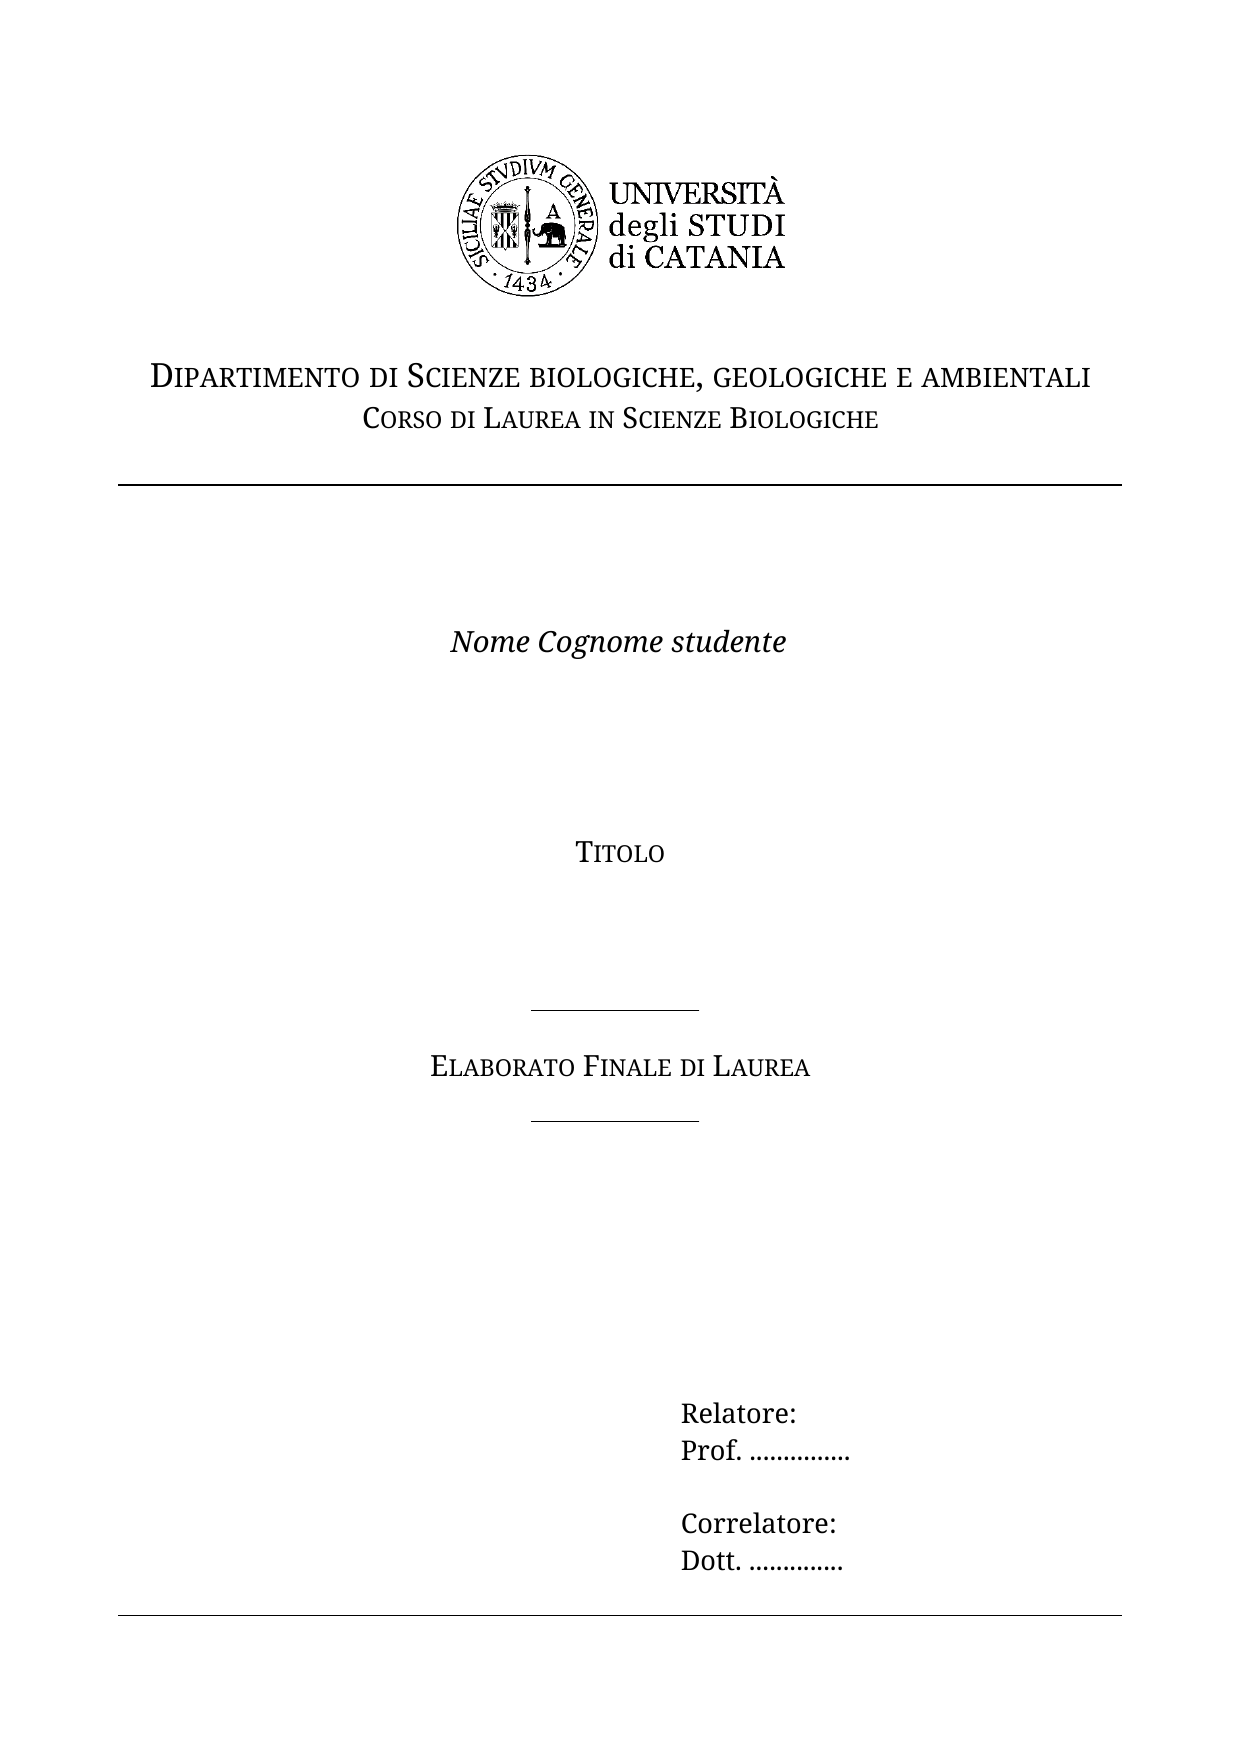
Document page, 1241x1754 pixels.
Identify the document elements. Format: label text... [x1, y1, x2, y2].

text Relatore: [681, 1394, 1122, 1431]
text Elaborato Finale di Laurea [118, 1045, 1122, 1084]
text Correlatore: [681, 1505, 1122, 1542]
text Dipartimento di Scienze biologiche, geologiche e ambientali [118, 352, 1122, 397]
text Prof. ............... [681, 1431, 1122, 1468]
text Nome Cognome studente [118, 622, 1122, 661]
text Corso di Laurea in Scienze Biologiche [118, 397, 1122, 437]
picture [448, 147, 792, 309]
text Titolo [118, 832, 1122, 871]
text Dott. .............. [681, 1542, 1122, 1579]
